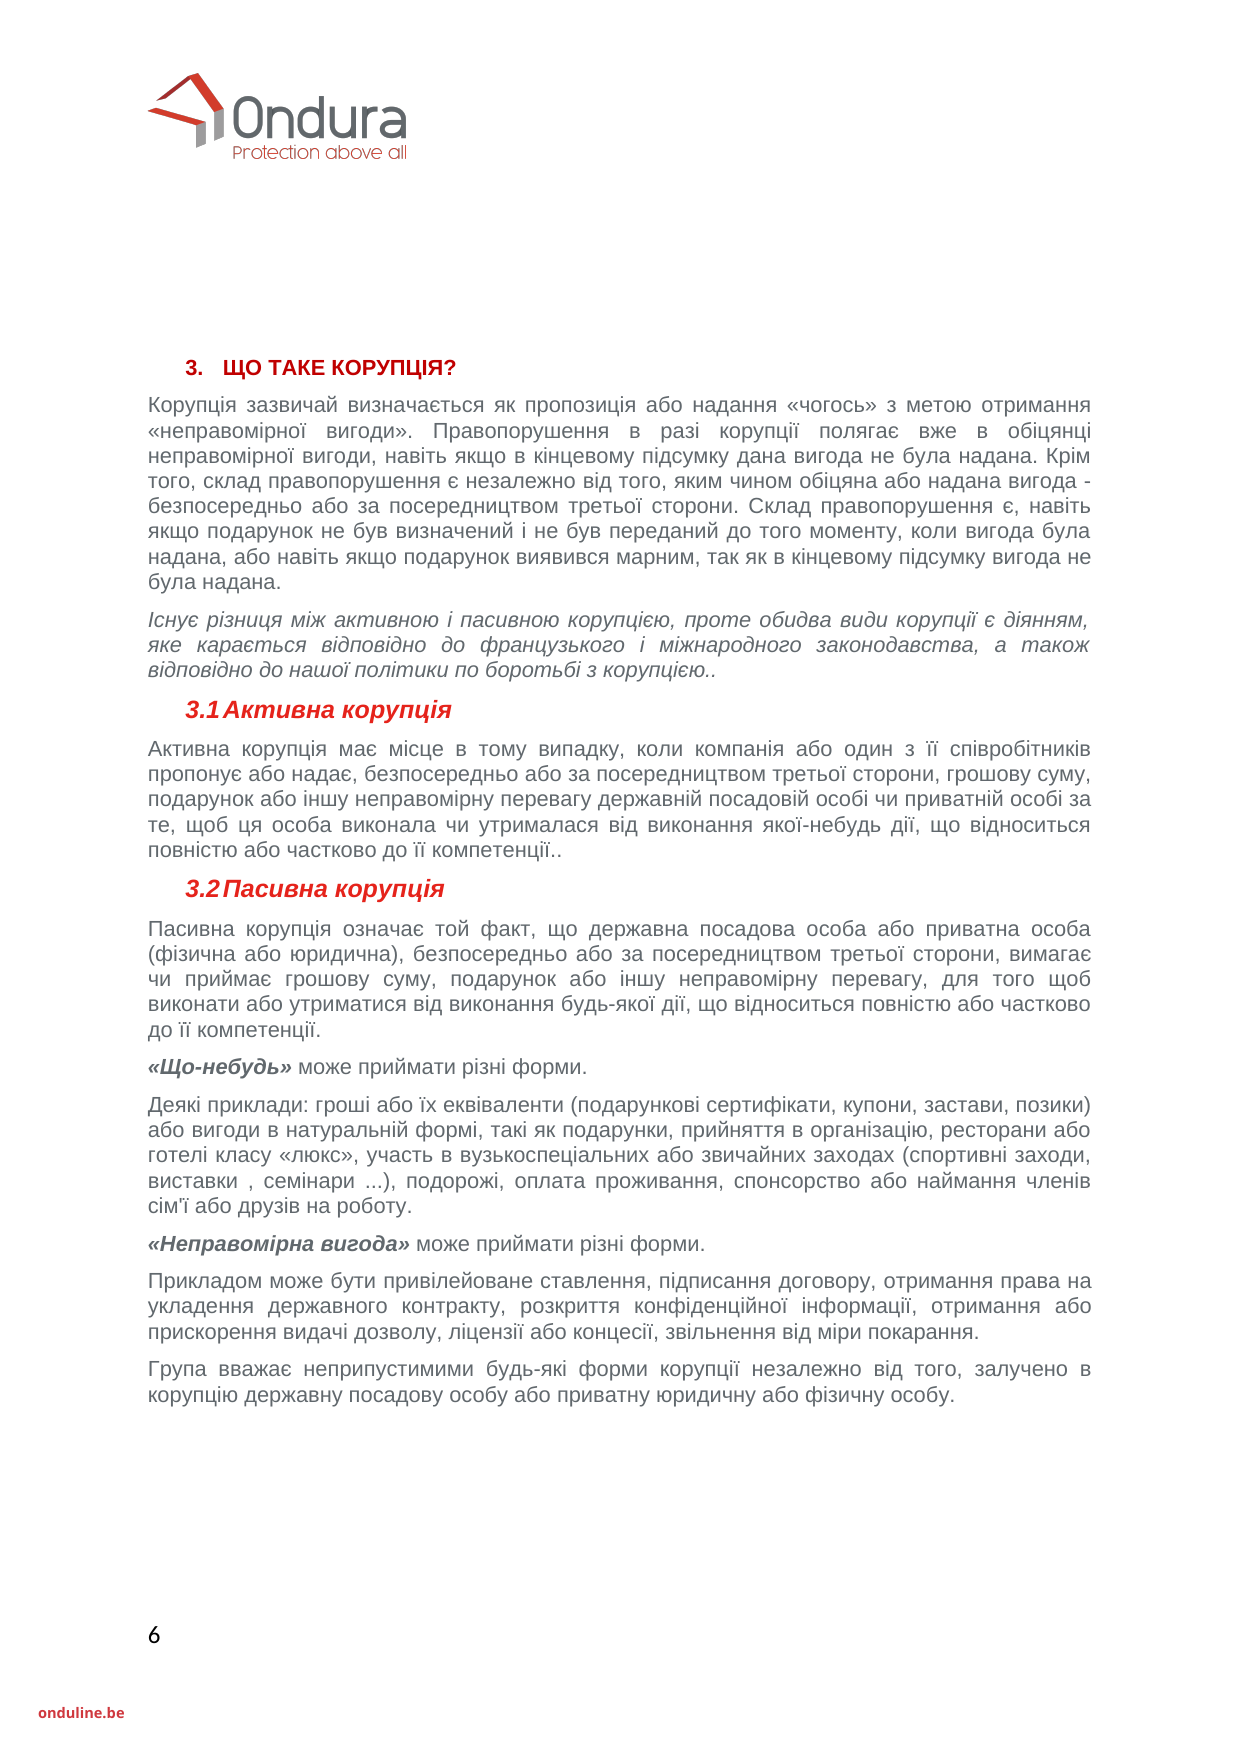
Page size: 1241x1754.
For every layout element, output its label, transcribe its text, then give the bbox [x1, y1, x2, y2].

text Пасивна корупція означає той факт, що державна посадова особа або приватна особа (фізична або юридична), безпосередньо або за посередництвом третьої сторони, вимагає чи приймає грошову суму, подарунок або іншу неправомірну перевагу, для того щоб виконати або утриматися від виконання будь-якої дії, що відноситься повністю або частково до її компетенції. [148, 916, 1093, 1042]
text Існує різниця між активною і пасивною корупцією, проте обидва види корупції є діянням, яке карається відповідно до французького і міжнародного законодавства, а також відповідно до нашої політики по боротьбі з корупцією.. [148, 607, 1093, 682]
list ЩО ТАКЕ КОРУПЦІЯ? [185, 355, 1093, 380]
text Деякі приклади: гроші або їх еквіваленти (подарункові сертифікати, купони, застави, позики) або вигоди в натуральній формі, такі як подарунки, прийняття в організацію, ресторани або готелі класу «люкс», участь в вузькоспеціальних або звичайних заходах (спортивні заходи, виставки , семінари ...), подорожі, оплата проживання, спонсорство або наймання членів сім'ї або друзів на роботу. [148, 1092, 1093, 1218]
picture [147, 73, 406, 159]
text Активна корупція має місце в тому випадку, коли компанія або один з її співробітників пропонує або надає, безпосередньо або за посередництвом третьої сторони, грошову суму, подарунок або іншу неправомірну перевагу державній посадовій особі чи приватній особі за те, щоб ця особа виконала чи утрималася від виконання якої-небудь дії, що відноситься повністю або частково до її компетенції.. [148, 736, 1093, 862]
text Корупція зазвичай визначається як пропозиція або надання «чогось» з метою отримання «неправомірної вигоди». Правопорушення в разі корупції полягає вже в обіцянці неправомірної вигоди, навіть якщо в кінцевому підсумку дана вигода не була надана. Крім того, склад правопорушення є незалежно від того, яким чином обіцяна або надана вигода - безпосередньо або за посередництвом третьої сторони. Склад правопорушення є, навіть якщо подарунок не був визначений і не був переданий до того моменту, коли вигода була надана, або навіть якщо подарунок виявився марним, так як в кінцевому підсумку вигода не була надана. [148, 392, 1093, 594]
subtitle Пасивна корупція [185, 874, 1093, 903]
text Група вважає неприпустимими будь-які форми корупції незалежно від того, залучено в корупцію державну посадову особу або приватну юридичну або фізичну особу. [148, 1356, 1093, 1407]
subtitle Активна корупція [185, 695, 1093, 723]
text «Що-небудь» може приймати різні форми. [148, 1054, 1093, 1079]
text «Неправомірна вигода» може приймати різні форми. [148, 1231, 1093, 1256]
text Прикладом може бути привілейоване ставлення, підписання договору, отримання права на укладення державного контракту, розкриття конфіденційної інформації, отримання або прискорення видачі дозволу, ліцензії або концесії, звільнення від міри покарання. [148, 1268, 1093, 1344]
